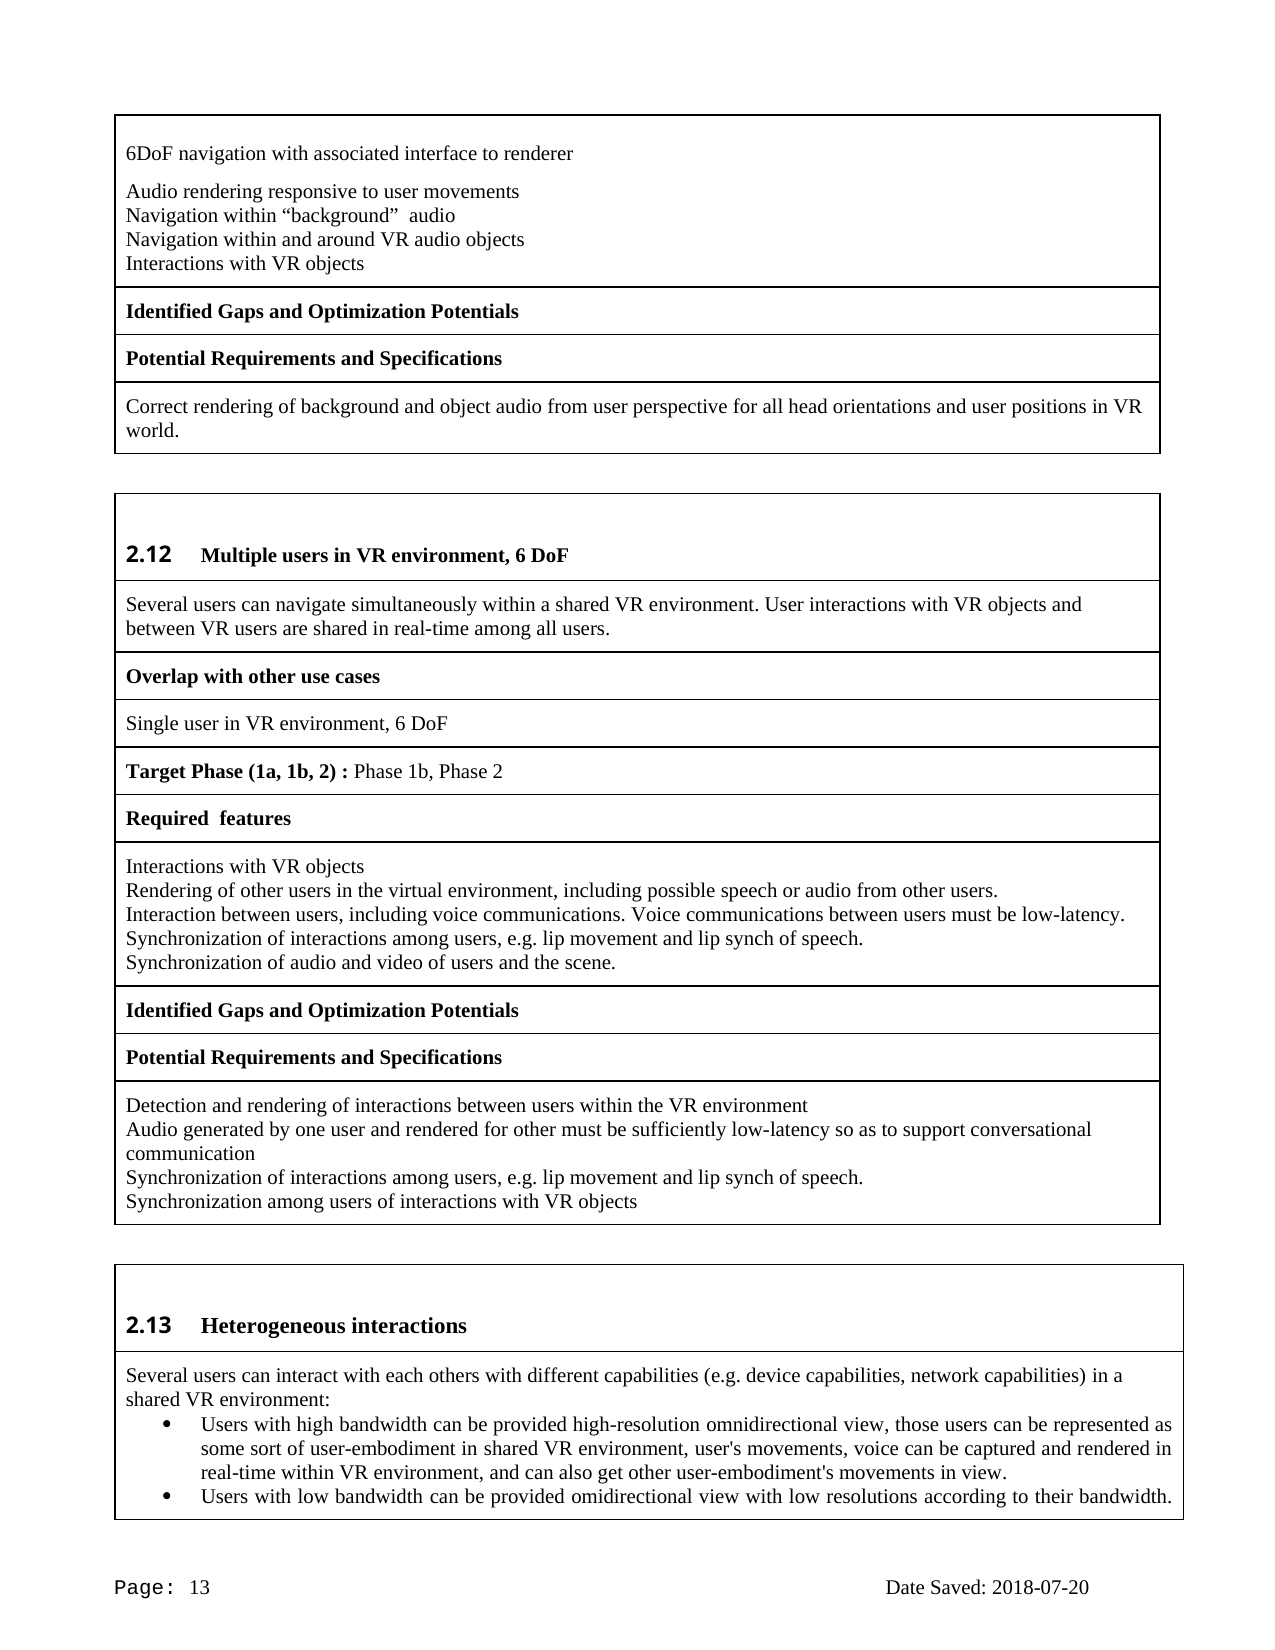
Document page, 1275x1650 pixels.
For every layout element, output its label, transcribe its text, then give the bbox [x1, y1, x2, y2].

table_cell Interactions with VR objects Rendering of other users in the virtual environment, including possible speech or audio from other users. Interaction between users, including voice communications. Voice communications between users must be low-latency. Synchronization of interactions among users, e.g. lip movement and lip synch of speech. Synchronization of audio and video of users and the scene. [116, 843, 1159, 985]
table_cell 6DoF navigation with associated interface to renderer Audio rendering responsive to user movements Navigation within “background” audio Navigation within and around VR audio objects Interactions with VR objects [116, 116, 1159, 286]
table_cell Target Phase (1a, 1b, 2) : Phase 1b, Phase 2 [116, 748, 1159, 794]
table_cell Single user in VR environment, 6 DoF [116, 700, 1159, 746]
table_header Multiple users in VR environment, 6 DoF [116, 494, 1159, 580]
table_cell Detection and rendering of interactions between users within the VR environment Audio generated by one user and rendered for other must be sufficiently low-latency so as to support conversational communication Synchronization of interactions among users, e.g. lip movement and lip synch of speech. Synchronization among users of interactions with VR objects [116, 1082, 1159, 1224]
table_cell Correct rendering of background and object audio from user perspective for all head orientations and user positions in VR world. [116, 383, 1159, 453]
table_header Heterogeneous interactions [116, 1265, 1183, 1351]
table_cell Overlap with other use cases [116, 653, 1159, 699]
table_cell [116, 1352, 1183, 1519]
table_cell Identified Gaps and Optimization Potentials [116, 987, 1159, 1032]
table_cell Potential Requirements and Specifications [116, 1034, 1159, 1080]
table_cell Several users can navigate simultaneously within a shared VR environment. User interactions with VR objects and between VR users are shared in real-time among all users. [116, 581, 1159, 651]
table_cell Identified Gaps and Optimization Potentials [116, 288, 1159, 333]
table_cell Potential Requirements and Specifications [116, 335, 1159, 381]
table_cell Required features [116, 795, 1159, 841]
